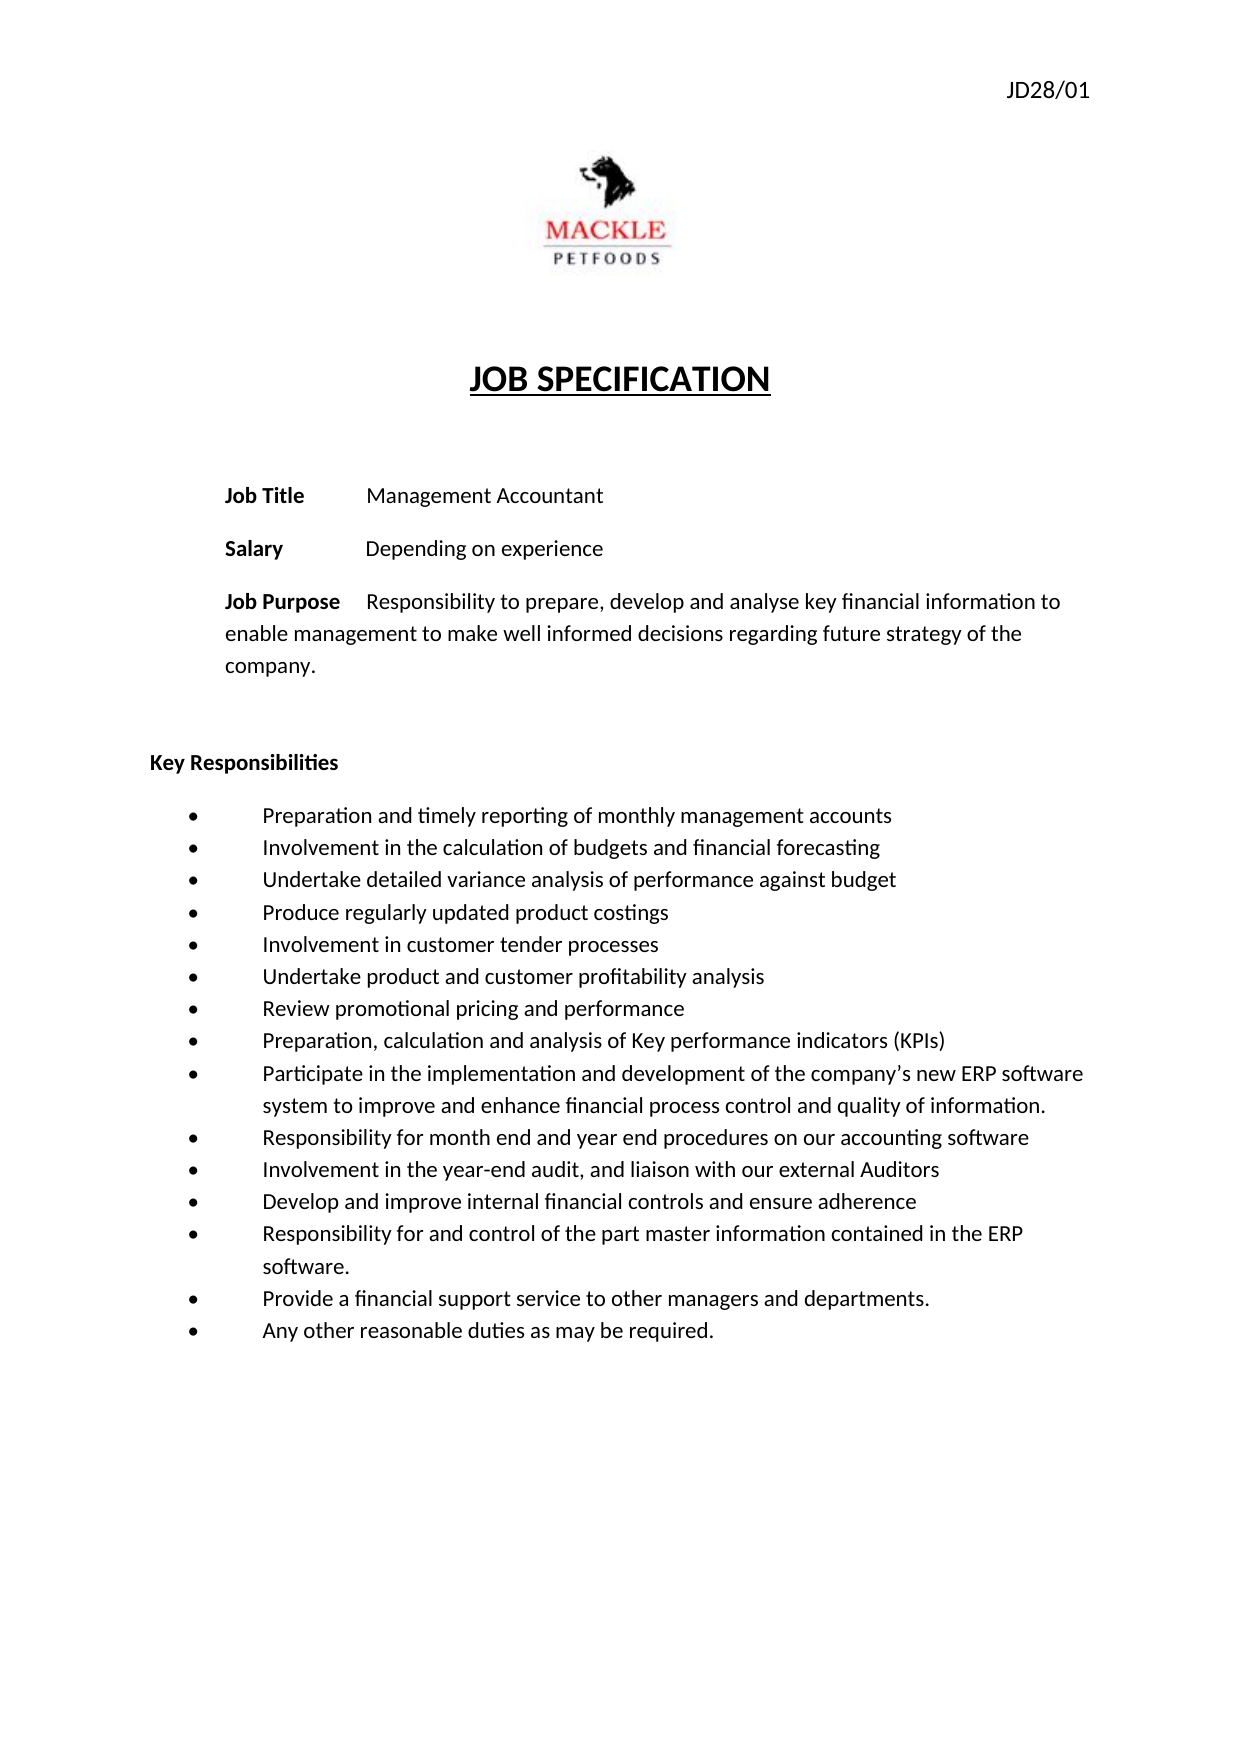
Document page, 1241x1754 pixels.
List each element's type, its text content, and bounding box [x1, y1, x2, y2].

text Salary Depending on experience [150, 534, 1090, 562]
list Develop and improve internal financial controls and ensure adherence [187, 1187, 1090, 1215]
text Key Responsibilities [150, 748, 1090, 776]
list Involvement in customer tender processes [187, 930, 1090, 958]
text Job Purpose Responsibility to prepare, develop and analyse key financial information to enable management to make well informed decisions regarding future strategy of the company. [225, 587, 1090, 679]
list Undertake product and customer profitability analysis [187, 962, 1090, 990]
list Undertake detailed variance analysis of performance against budget [187, 866, 1090, 893]
text JOB SPECIFICATION [150, 354, 1090, 400]
text Job Title Management Accountant [150, 481, 1090, 509]
list Preparation, calculation and analysis of Key performance indicators (KPIs) [187, 1026, 1090, 1054]
picture [525, 150, 682, 277]
list Produce regularly updated product costings [187, 898, 1090, 926]
list Responsibility for and control of the part master information contained in the ERP software. [187, 1219, 1090, 1280]
list Involvement in the year-end audit, and liaison with our external Auditors [187, 1155, 1090, 1183]
list Responsibility for month end and year end procedures on our accounting software [187, 1123, 1090, 1151]
list Any other reasonable duties as may be required. [187, 1316, 1090, 1344]
list Involvement in the calculation of budgets and financial forecasting [187, 833, 1090, 861]
list Participate in the implementation and development of the company’s new ERP software system to improve and enhance financial process control and quality of information. [187, 1059, 1090, 1119]
list Provide a financial support service to other managers and departments. [187, 1284, 1090, 1312]
list Preparation and timely reporting of monthly management accounts [187, 801, 1090, 829]
list Review promotional pricing and performance [187, 994, 1090, 1022]
